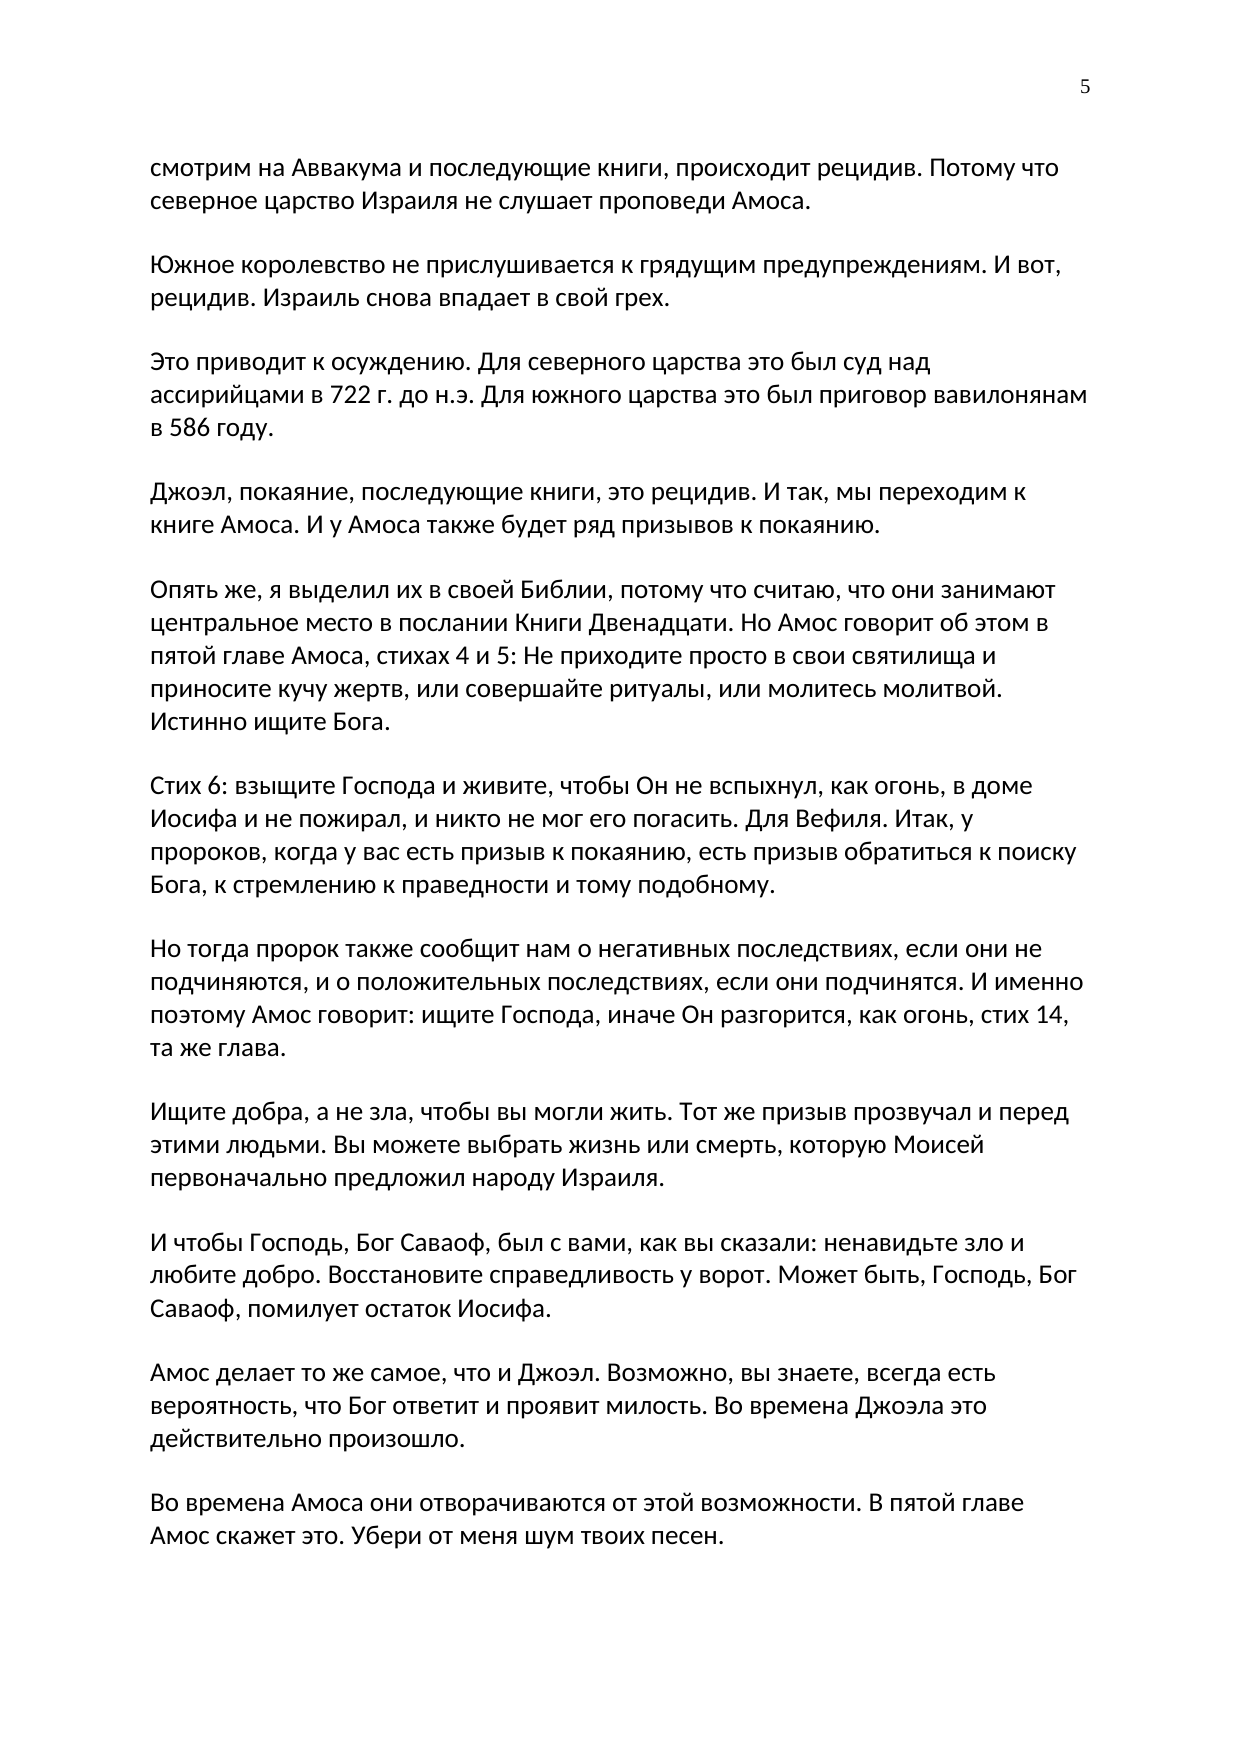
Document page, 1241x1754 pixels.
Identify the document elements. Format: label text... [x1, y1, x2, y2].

text Южное королевство не прислушивается к грядущим предупреждениям. И вот, рецидив. Израиль снова впадает в свой грех. [150, 247, 1090, 313]
text Ищите добра, а не зла, чтобы вы могли жить. Тот же призыв прозвучал и перед этими людьми. Вы можете выбрать жизнь или смерть, которую Моисей первоначально предложил народу Израиля. [150, 1094, 1090, 1193]
text Амос делает то же самое, что и Джоэл. Возможно, вы знаете, всегда есть вероятность, что Бог ответит и проявит милость. Во времена Джоэла это действительно произошло. [150, 1355, 1090, 1454]
text Опять же, я выделил их в своей Библии, потому что считаю, что они занимают центральное место в послании Книги Двенадцати. Но Амос говорит об этом в пятой главе Амоса, стихах 4 и 5: Не приходите просто в свои святилища и приносите кучу жертв, или совершайте ритуалы, или молитесь молитвой. Истинно ищите Бога. [150, 572, 1090, 737]
text Но тогда пророк также сообщит нам о негативных последствиях, если они не подчиняются, и о положительных последствиях, если они подчинятся. И именно поэтому Амос говорит: ищите Господа, иначе Он разгорится, как огонь, стих 14, та же глава. [150, 931, 1090, 1063]
text Стих 6: взыщите Господа и живите, чтобы Он не вспыхнул, как огонь, в доме Иосифа и не пожирал, и никто не мог его погасить. Для Вефиля. Итак, у пророков, когда у вас есть призыв к покаянию, есть призыв обратиться к поиску Бога, к стремлению к праведности и тому подобному. [150, 768, 1090, 900]
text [150, 150, 1090, 216]
text Это приводит к осуждению. Для северного царства это был суд над ассирийцами в 722 г. до н.э. Для южного царства это был приговор вавилонянам в 586 году. [150, 344, 1090, 443]
text И чтобы Господь, Бог Саваоф, был с вами, как вы сказали: ненавидьте зло и любите добро. Восстановите справедливость у ворот. Может быть, Господь, Бог Саваоф, помилует остаток Иосифа. [150, 1225, 1090, 1324]
text Во времена Амоса они отворачиваются от этой возможности. В пятой главе Амос скажет это. Убери от меня шум твоих песен. [150, 1485, 1090, 1551]
text Джоэл, покаяние, последующие книги, это рецидив. И так, мы переходим к книге Амоса. И у Амоса также будет ряд призывов к покаянию. [150, 474, 1090, 541]
